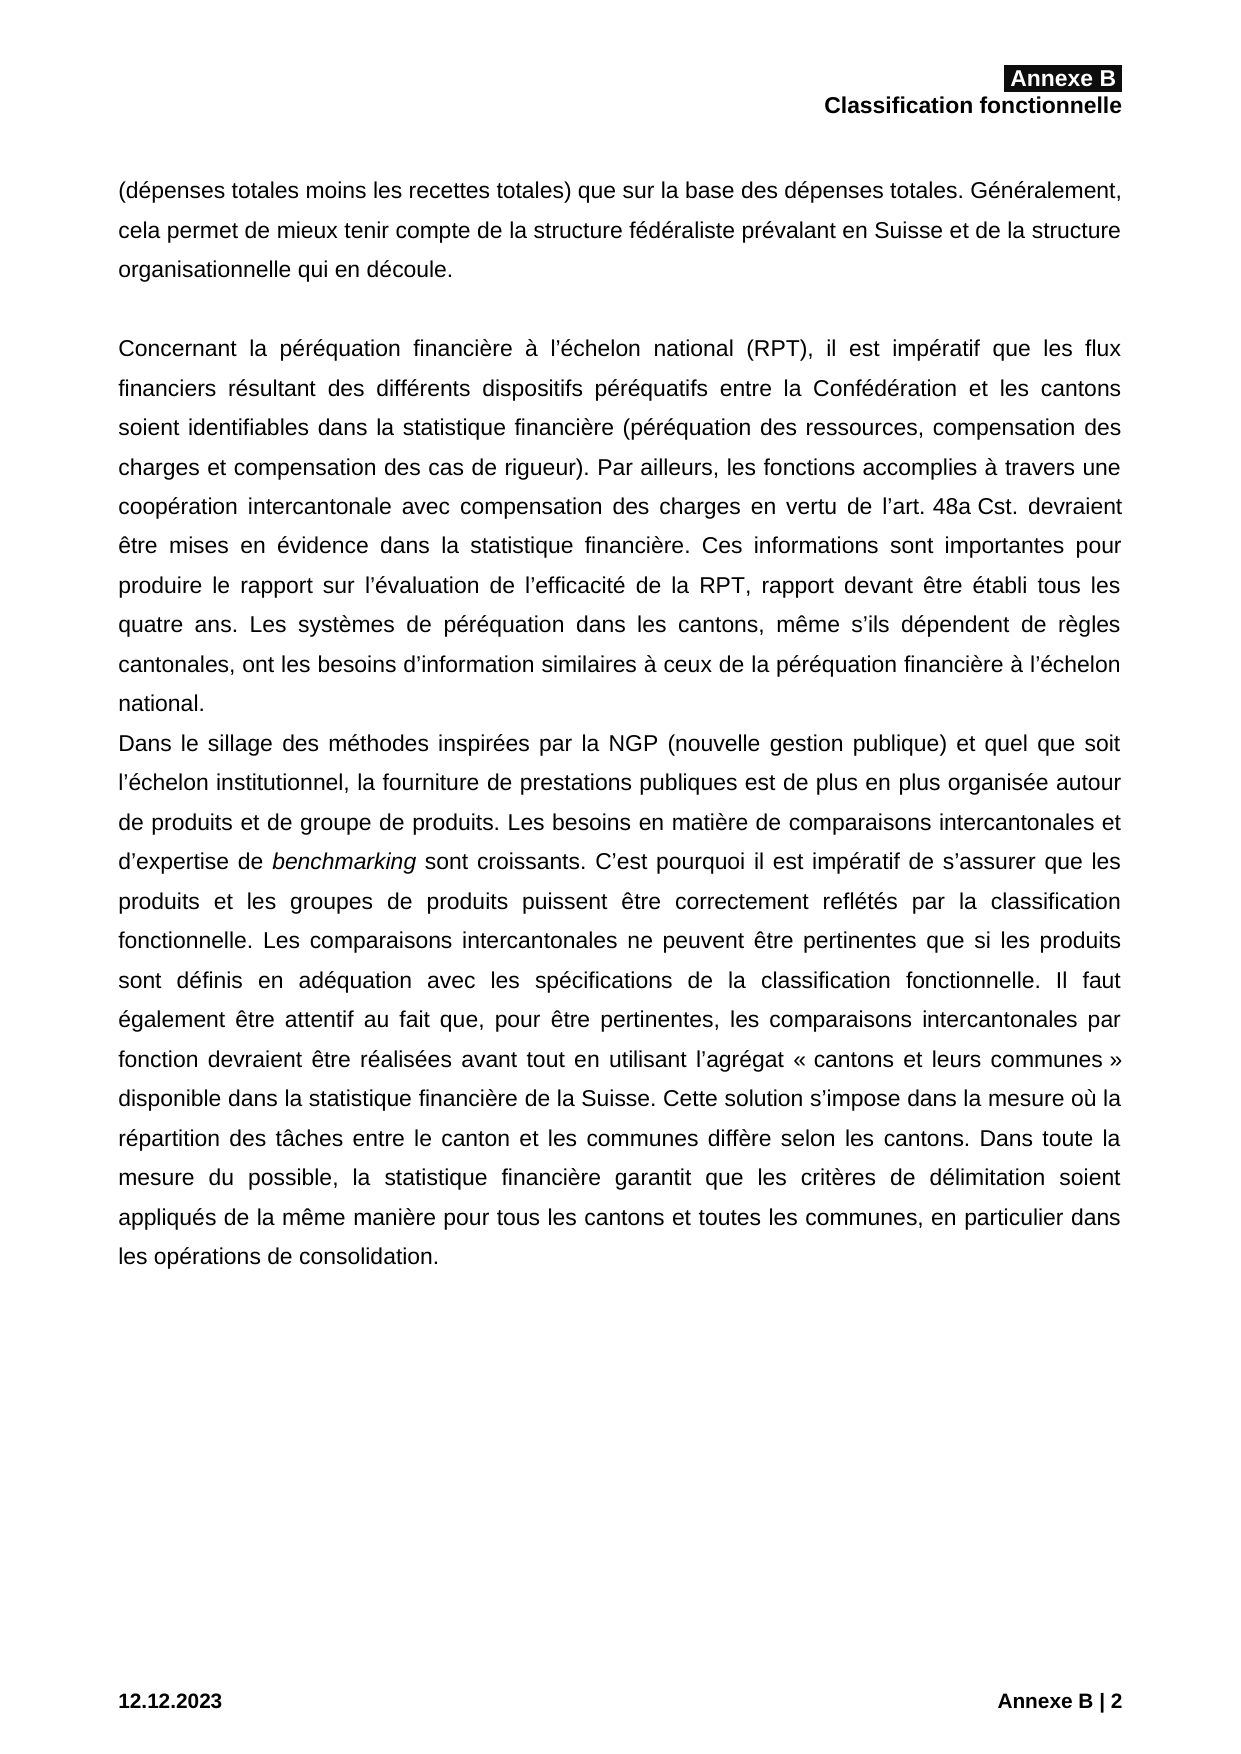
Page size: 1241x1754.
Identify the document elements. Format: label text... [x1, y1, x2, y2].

text Dans le sillage des méthodes inspirées par la NGP (nouvelle gestion publique) et quel que soit l’échelon institutionnel, la fourniture de prestations publiques est de plus en plus organisée autour de produits et de groupe de produits. Les besoins en matière de comparaisons intercantonales et d’expertise de benchmarking sont croissants. C’est pourquoi il est impératif de s’assurer que les produits et les groupes de produits puissent être correctement reflétés par la classification fonctionnelle. Les comparaisons intercantonales ne peuvent être pertinentes que si les produits sont définis en adéquation avec les spécifications de la classification fonctionnelle. Il faut également être attentif au fait que, pour être pertinentes, les comparaisons intercantonales par fonction devraient être réalisées avant tout en utilisant l’agrégat « cantons et leurs communes » disponible dans la statistique financière de la Suisse. Cette solution s’impose dans la mesure où la répartition des tâches entre le canton et les communes diffère selon les cantons. Dans toute la mesure du possible, la statistique financière garantit que les critères de délimitation soient appliqués de la même manière pour tous les cantons et toutes les communes, en particulier dans les opérations de consolidation. [118, 730, 1122, 1269]
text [118, 177, 1122, 282]
text Concernant la péréquation financière à l’échelon national (RPT), il est impératif que les flux financiers résultant des différents dispositifs péréquatifs entre la Confédération et les cantons soient identifiables dans la statistique financière (péréquation des ressources, compensation des charges et compensation des cas de rigueur). Par ailleurs, les fonctions accomplies à travers une coopération intercantonale avec compensation des charges en vertu de l’art. 48a Cst. devraient être mises en évidence dans la statistique financière. Ces informations sont importantes pour produire le rapport sur l’évaluation de l’efficacité de la RPT, rapport devant être établi tous les quatre ans. Les systèmes de péréquation dans les cantons, même s’ils dépendent de règles cantonales, ont les besoins d’information similaires à ceux de la péréquation financière à l’échelon national. [118, 335, 1122, 717]
